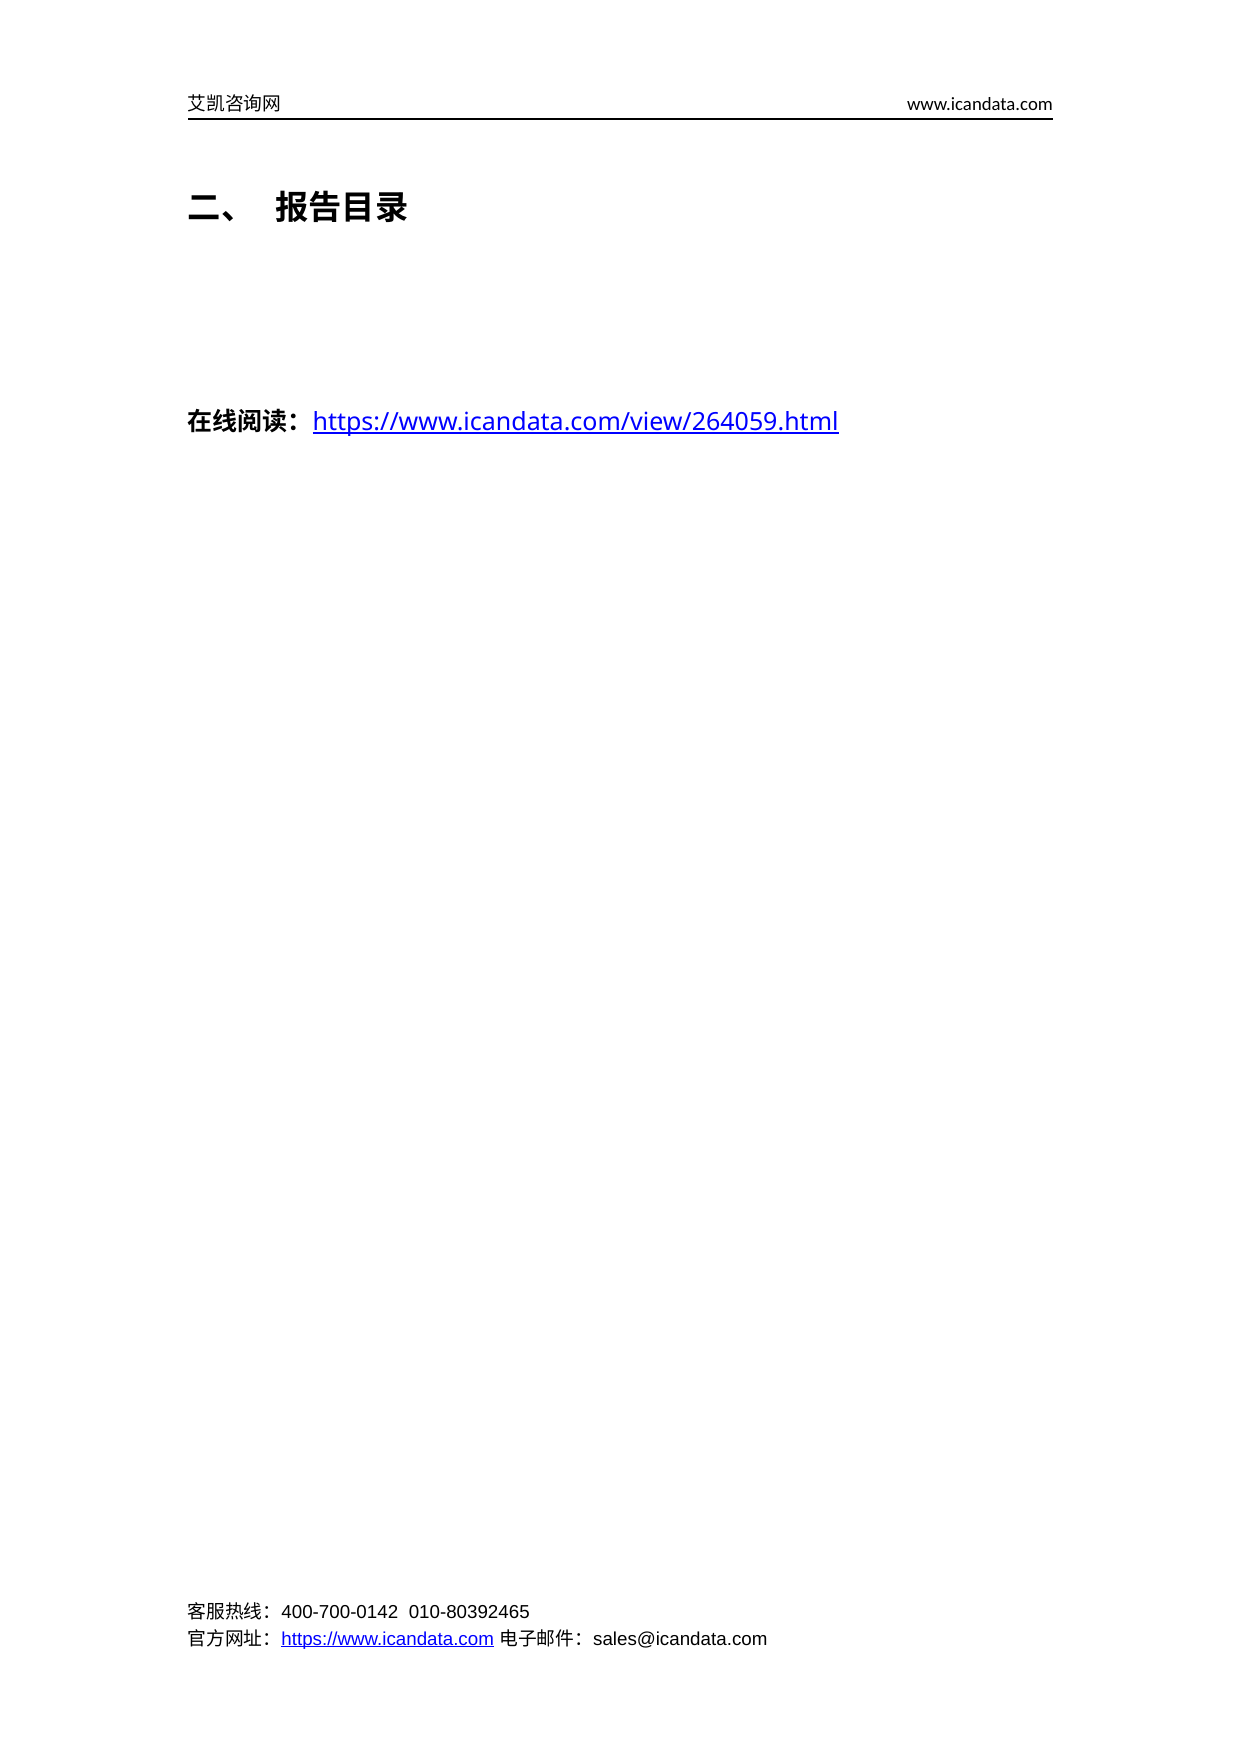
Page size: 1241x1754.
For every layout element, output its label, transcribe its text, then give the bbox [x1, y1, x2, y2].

text 在线阅读：https://www.icandata.com/view/264059.html [187, 387, 1053, 452]
subtitle 报告目录 [187, 172, 1053, 237]
